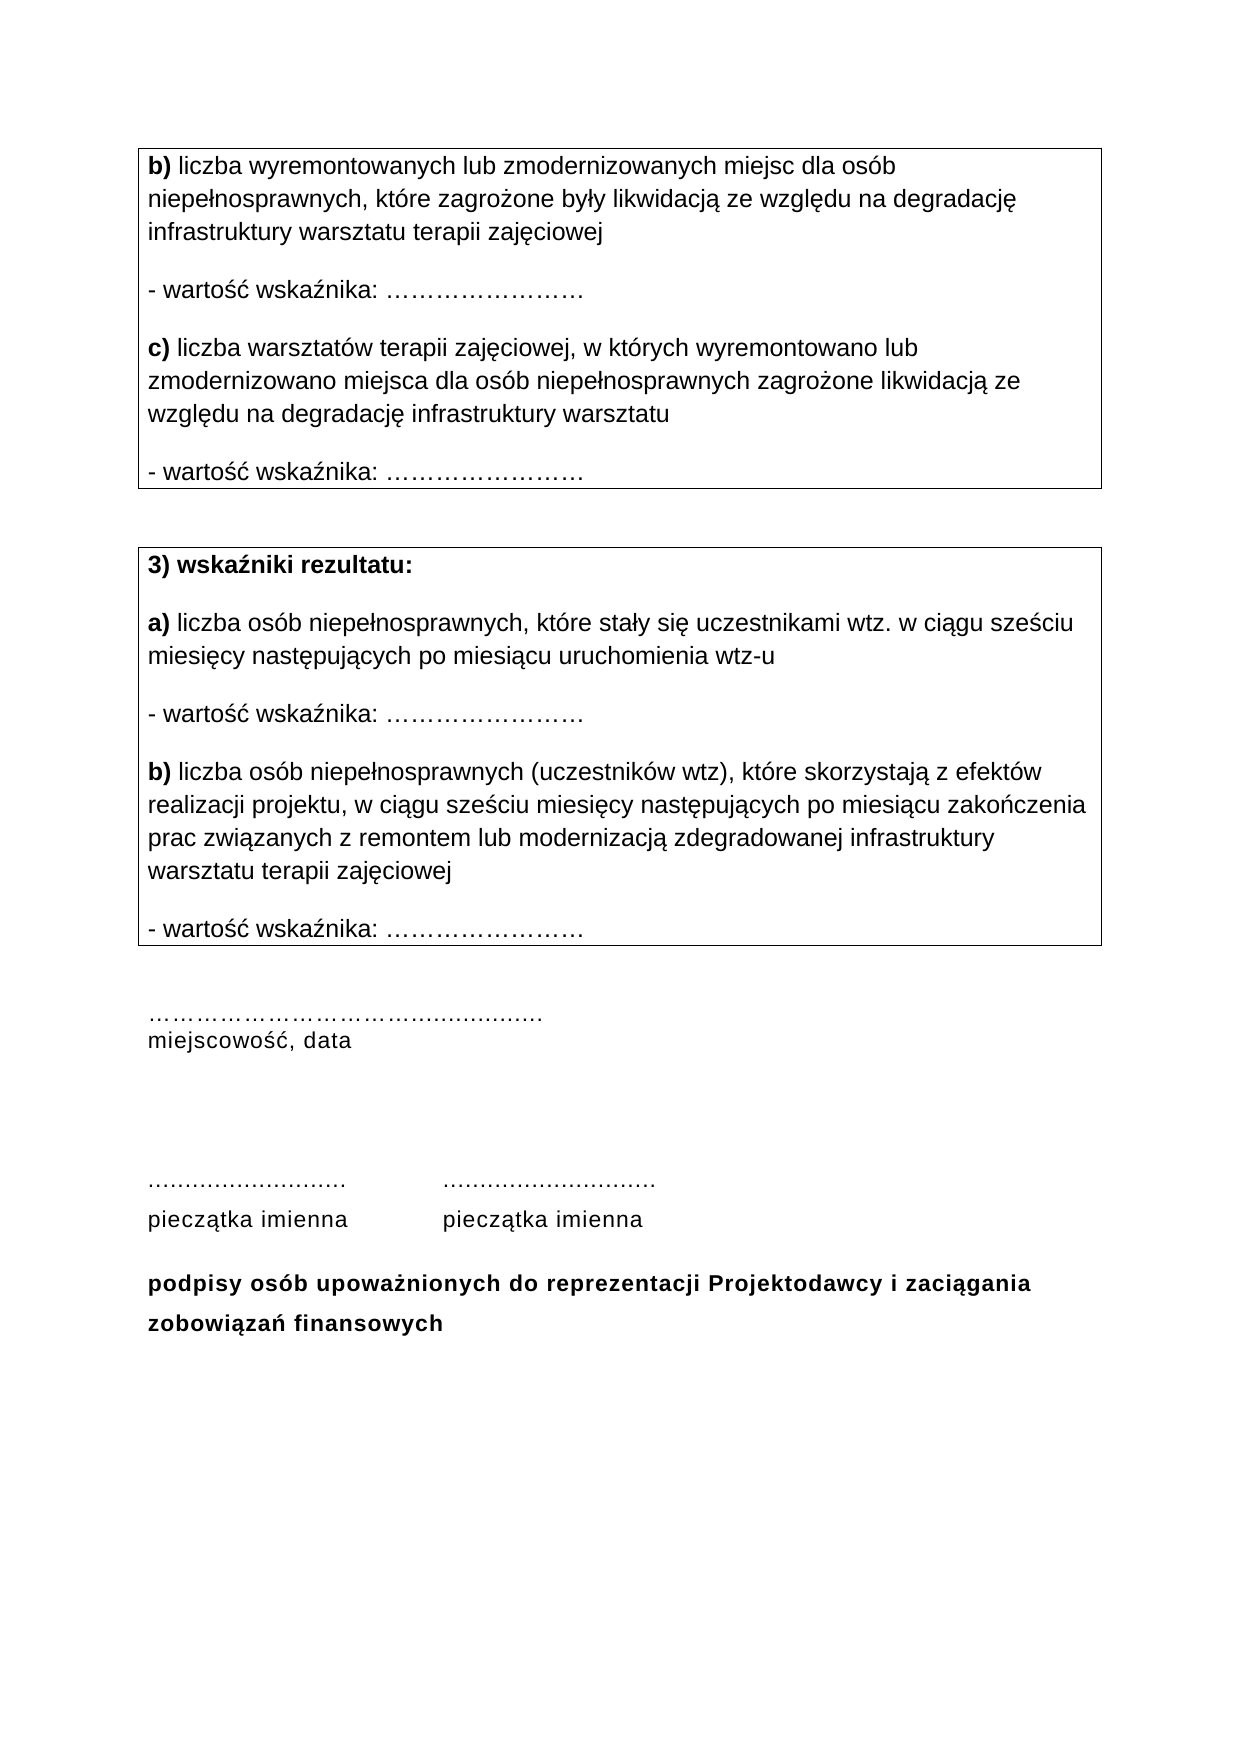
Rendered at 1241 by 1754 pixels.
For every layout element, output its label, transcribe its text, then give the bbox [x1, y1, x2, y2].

text - wartość wskaźnika: …………………… [139, 454, 1101, 488]
text miejscowość, data [148, 1027, 1093, 1053]
text ........................... ............................. [148, 1166, 1093, 1192]
text b) liczba wyremontowanych lub zmodernizowanych miejsc dla osób niepełnosprawnych, które zagrożone były likwidacją ze względu na degradację infrastruktury warsztatu terapii zajęciowej [139, 149, 1101, 246]
text b) liczba osób niepełnosprawnych (uczestników wtz), które skorzystają z efektów realizacji projektu, w ciągu sześciu miesięcy następujących po miesiącu zakończenia prac związanych z remontem lub modernizacją zdegradowanej infrastruktury warsztatu terapii zajęciowej [139, 754, 1101, 885]
text - wartość wskaźnika: …………………… [139, 911, 1101, 945]
text c) liczba warsztatów terapii zajęciowej, w których wyremontowano lub zmodernizowano miejsca dla osób niepełnosprawnych zagrożone likwidacją ze względu na degradację infrastruktury warsztatu [139, 330, 1101, 428]
text - wartość wskaźnika: …………………… [139, 696, 1101, 728]
text a) liczba osób niepełnosprawnych, które stały się uczestnikami wtz. w ciągu sześciu miesięcy następujących po miesiącu uruchomienia wtz-u [139, 605, 1101, 670]
text 3) wskaźniki rezultatu: [139, 548, 1101, 579]
text pieczątka imienna pieczątka imienna [148, 1206, 1093, 1232]
text - wartość wskaźnika: …………………… [139, 272, 1101, 303]
text podpisy osób upoważnionych do reprezentacji Projektodawcy i zaciągania zobowiązań finansowych [148, 1270, 1093, 1336]
text …………………………….................. [148, 1000, 1093, 1027]
